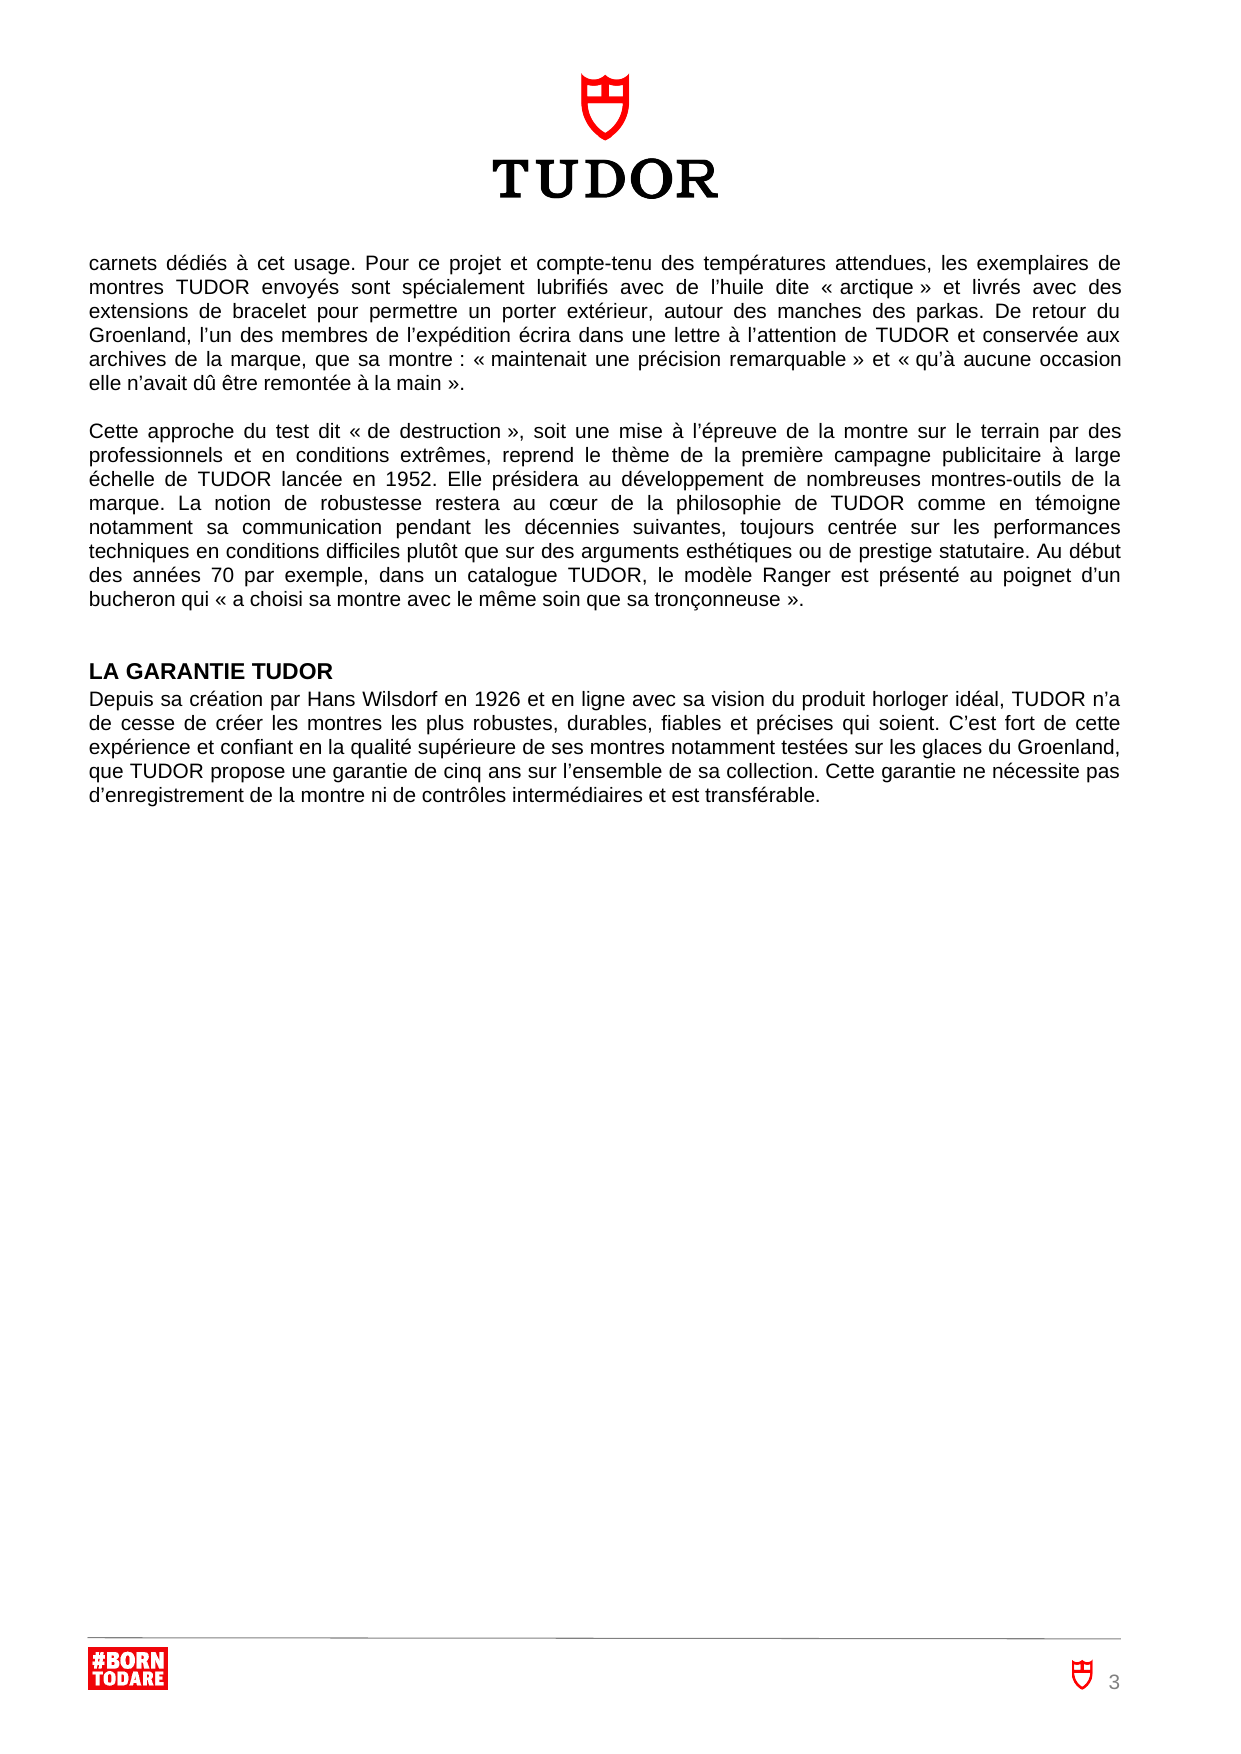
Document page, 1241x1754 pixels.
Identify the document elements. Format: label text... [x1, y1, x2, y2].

text Cette approche du test dit « de destruction », soit une mise à l’épreuve de la montre sur le terrain par des professionnels et en conditions extrêmes, reprend le thème de la première campagne publicitaire à large échelle de TUDOR lancée en 1952. Elle présidera au développement de nombreuses montres-outils de la marque. La notion de robustesse restera au cœur de la philosophie de TUDOR comme en témoigne notamment sa communication pendant les décennies suivantes, toujours centrée sur les performances techniques en conditions difficiles plutôt que sur des arguments esthétiques ou de prestige statutaire. Au début des années 70 par exemple, dans un catalogue TUDOR, le modèle Ranger est présenté au poignet d’un bucheron qui « a choisi sa montre avec le même soin que sa tronçonneuse ». [89, 419, 1122, 610]
picture [88, 1647, 168, 1690]
text Depuis sa création par Hans Wilsdorf en 1926 et en ligne avec sa vision du produit horloger idéal, TUDOR n’a de cesse de créer les montres les plus robustes, durables, fiables et précises qui soient. C’est fort de cette expérience et confiant en la qualité supérieure de ses montres notamment testées sur les glaces du Groenland, que TUDOR propose une garantie de cinq ans sur l’ensemble de sa collection. Cette garantie ne nécessite pas d’enregistrement de la montre ni de contrôles intermédiaires et est transférable. [89, 687, 1122, 807]
text LA GARANTIE TUDOR [89, 658, 1122, 685]
picture [492, 73, 718, 199]
picture [1072, 1659, 1093, 1690]
